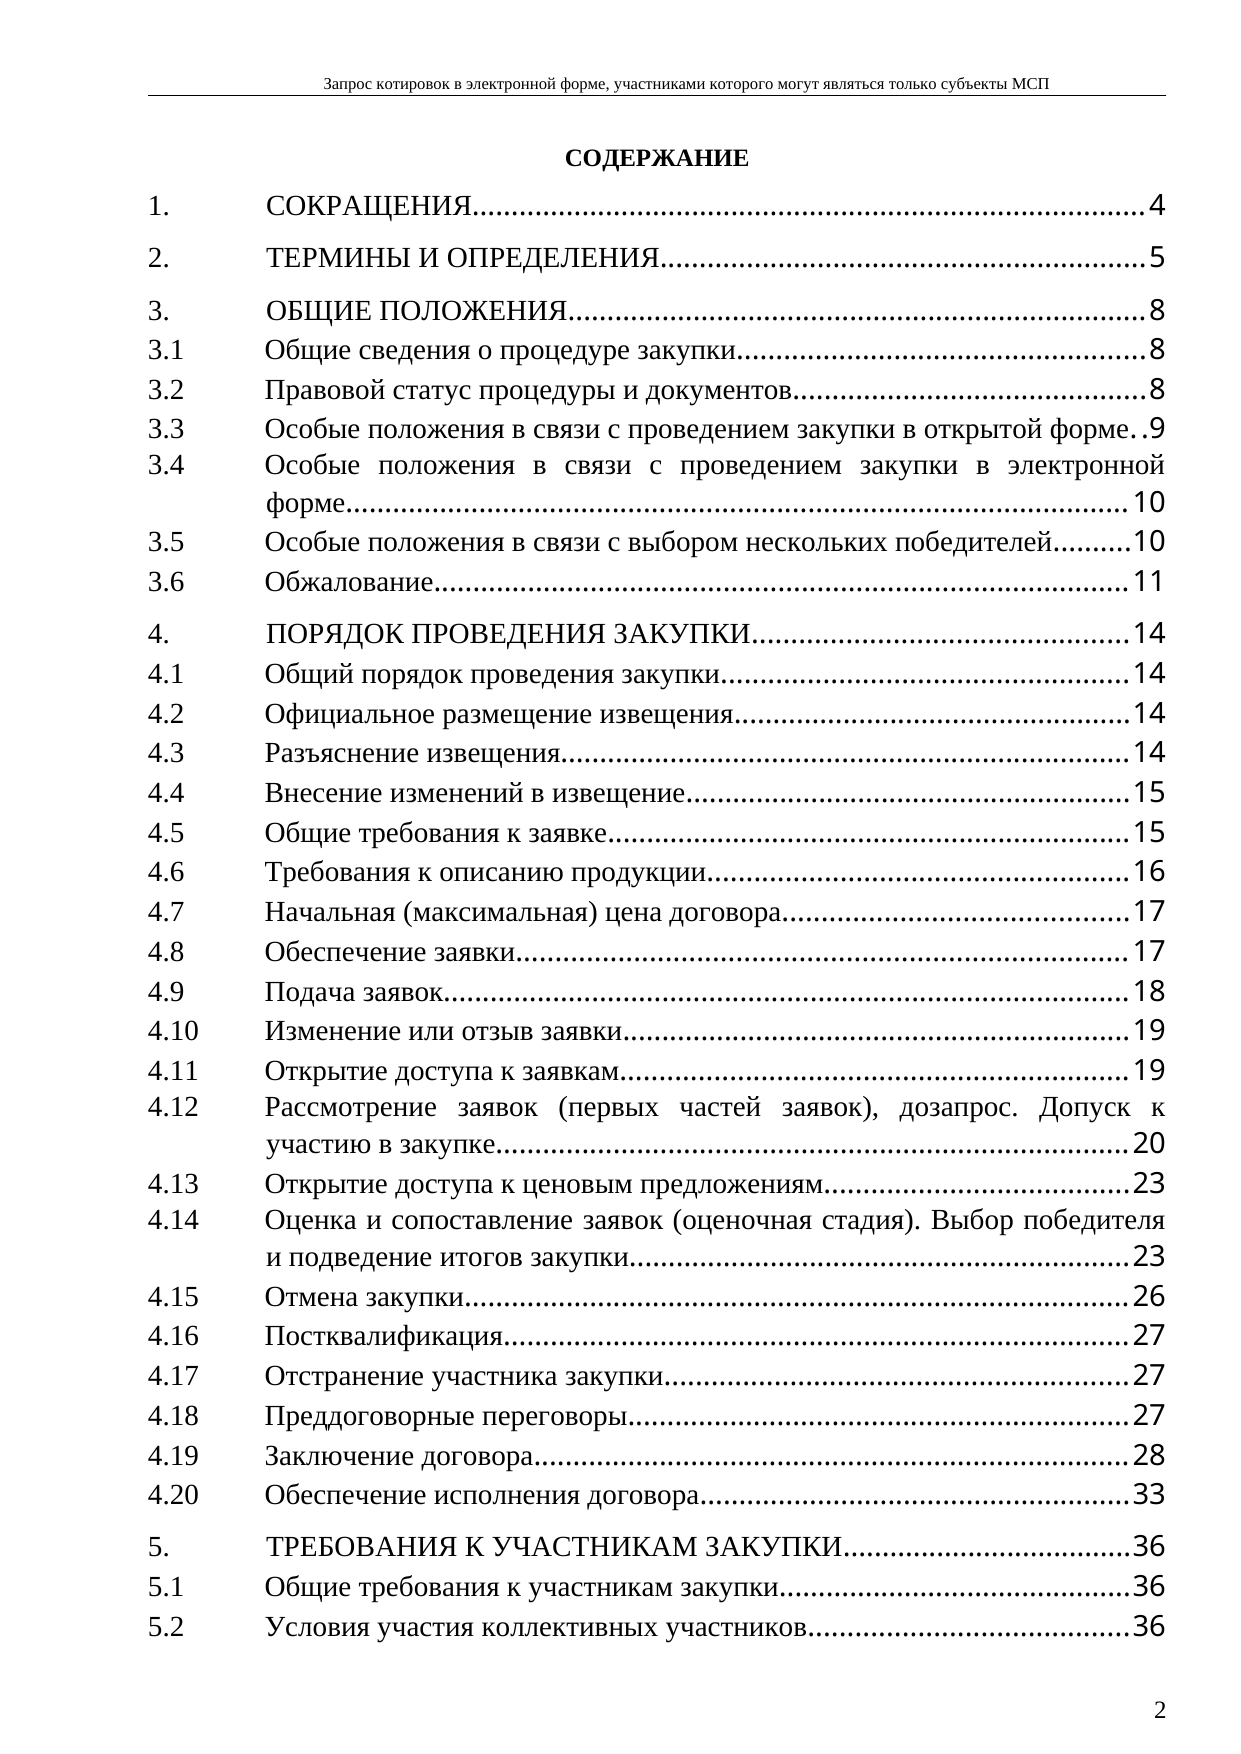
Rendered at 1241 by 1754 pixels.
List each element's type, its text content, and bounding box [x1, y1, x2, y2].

text 4.16 Постквалификация 27 [148, 1315, 1166, 1354]
text 4.1 Общий порядок проведения закупки 14 [148, 652, 1166, 692]
text 4.12 Рассмотрение заявок (первых частей заявок), дозапрос. Допуск к участию в закупке 20 [148, 1089, 1166, 1162]
text 5.2 Условия участия коллективных участников 36 [148, 1605, 1166, 1645]
text 4.19 Заключение договора 28 [148, 1434, 1166, 1473]
text 4.4 Внесение изменений в извещение 15 [148, 771, 1166, 811]
text 4.15 Отмена закупки 26 [148, 1275, 1166, 1315]
text СОДЕРЖАНИЕ [148, 143, 1166, 172]
text 3. ОБЩИЕ ПОЛОЖЕНИЯ 8 [148, 289, 1166, 328]
text 4.5 Общие требования к заявке 15 [148, 811, 1166, 851]
text 4.18 Преддоговорные переговоры 27 [148, 1394, 1166, 1434]
text 4.11 Открытие доступа к заявкам 19 [148, 1049, 1166, 1089]
text 5.1 Общие требования к участникам закупки 36 [148, 1565, 1166, 1605]
text 4.7 Начальная (максимальная) цена договора 17 [148, 890, 1166, 930]
text 4.17 Отстранение участника закупки 27 [148, 1354, 1166, 1394]
text 4.2 Официальное размещение извещения 14 [148, 692, 1166, 732]
text 4.10 Изменение или отзыв заявки 19 [148, 1009, 1166, 1049]
text 3.4 Особые положения в связи с проведением закупки в электронной форме 10 [148, 447, 1166, 521]
text 3.6 Обжалование 11 [148, 560, 1166, 600]
text 4. ПОРЯДОК ПРОВЕДЕНИЯ ЗАКУПКИ 14 [148, 613, 1166, 652]
text 4.9 Подача заявок 18 [148, 970, 1166, 1009]
text 4.14 Оценка и сопоставление заявок (оценочная стадия). Выбор победителя и подведение итогов закупки 23 [148, 1202, 1166, 1275]
text 3.2 Правовой статус процедуры и документов 8 [148, 368, 1166, 408]
text 3.1 Общие сведения о процедуре закупки 8 [148, 328, 1166, 368]
text 3.3 Особые положения в связи с проведением закупки в открытой форме 9 [148, 408, 1166, 447]
text 5. ТРЕБОВАНИЯ К УЧАСТНИКАМ ЗАКУПКИ 36 [148, 1526, 1166, 1565]
text 3.5 Особые положения в связи с выбором нескольких победителей 10 [148, 521, 1166, 560]
text 4.6 Требования к описанию продукции 16 [148, 851, 1166, 890]
text 4.3 Разъяснение извещения 14 [148, 732, 1166, 771]
text 4.8 Обеспечение заявки 17 [148, 930, 1166, 970]
text 4.13 Открытие доступа к ценовым предложениям 23 [148, 1162, 1166, 1202]
text 4.20 Обеспечение исполнения договора 33 [148, 1473, 1166, 1513]
text 2. ТЕРМИНЫ И ОПРЕДЕЛЕНИЯ 5 [148, 237, 1166, 276]
text 1. СОКРАЩЕНИЯ 4 [148, 184, 1166, 224]
